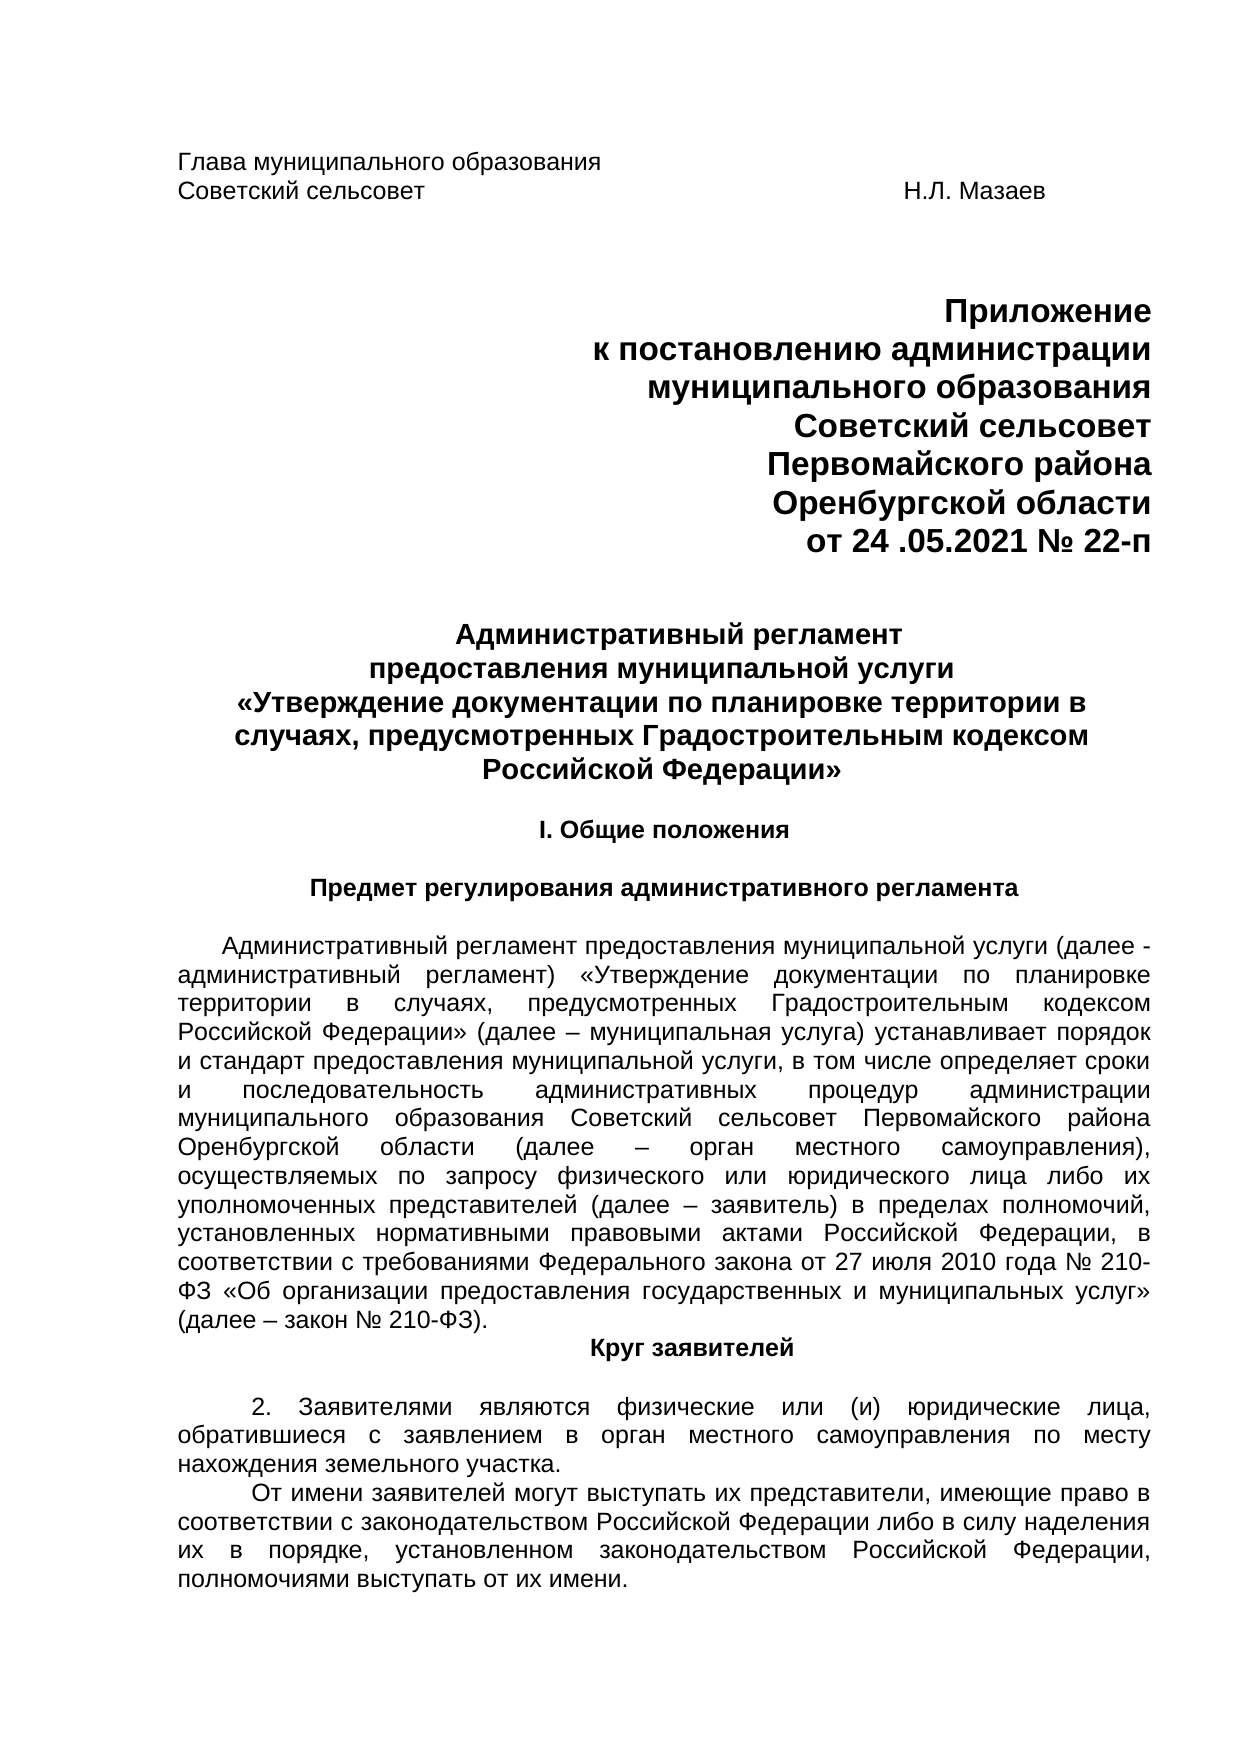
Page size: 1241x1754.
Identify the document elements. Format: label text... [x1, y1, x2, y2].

text Советский сельсовет Н.Л. Мазаев [177, 176, 1152, 204]
text Административный регламент [177, 617, 1147, 651]
text Административный регламент предоставления муниципальной услуги (далее - административный регламент) «Утверждение документации по планировке территории в случаях, предусмотренных Градостроительным кодексом Российской Федерации» (далее – муниципальная услуга) устанавливает порядок и стандарт предоставления муниципальной услуги, в том числе определяет сроки и последовательность административных процедур администрации муниципального образования Советский сельсовет Первомайского района Оренбургской области (далее – орган местного самоуправления), осуществляемых по запросу физического или юридического лица либо их уполномоченных представителей (далее – заявитель) в пределах полномочий, установленных нормативными правовыми актами Российской Федерации, в соответствии с требованиями Федерального закона от 27 июля 2010 года № 210-ФЗ «Об организации предоставления государственных и муниципальных услуг» (далее – закон № 210-ФЗ). [177, 931, 1152, 1333]
text Оренбургской области [177, 483, 1152, 521]
text к постановлению администрации [177, 329, 1152, 367]
text муниципального образования [177, 367, 1152, 406]
text «Утверждение документации по планировке территории в случаях, предусмотренных Градостроительным кодексом Российской Федерации» [177, 684, 1147, 785]
text Предмет регулирования административного регламента [177, 873, 1152, 901]
text 2. Заявителями являются физические или (и) юридические лица, обратившиеся с заявлением в орган местного самоуправления по месту нахождения земельного участка. [177, 1392, 1152, 1478]
text I. Общие положения [177, 815, 1152, 844]
text От имени заявителей могут выступать их представители, имеющие право в соответствии с законодательством Российской Федерации либо в силу наделения их в порядке, установленном законодательством Российской Федерации, полномочиями выступать от их имени. [177, 1478, 1152, 1593]
text Первомайского района [177, 444, 1152, 483]
text Приложение [177, 291, 1152, 329]
text предоставления муниципальной услуги [177, 651, 1147, 684]
text Глава муниципального образования [177, 147, 1152, 176]
text Советский сельсовет [177, 406, 1152, 444]
text от 24 .05.2021 № 22-п [177, 521, 1152, 560]
text Круг заявителей [249, 1333, 1135, 1362]
